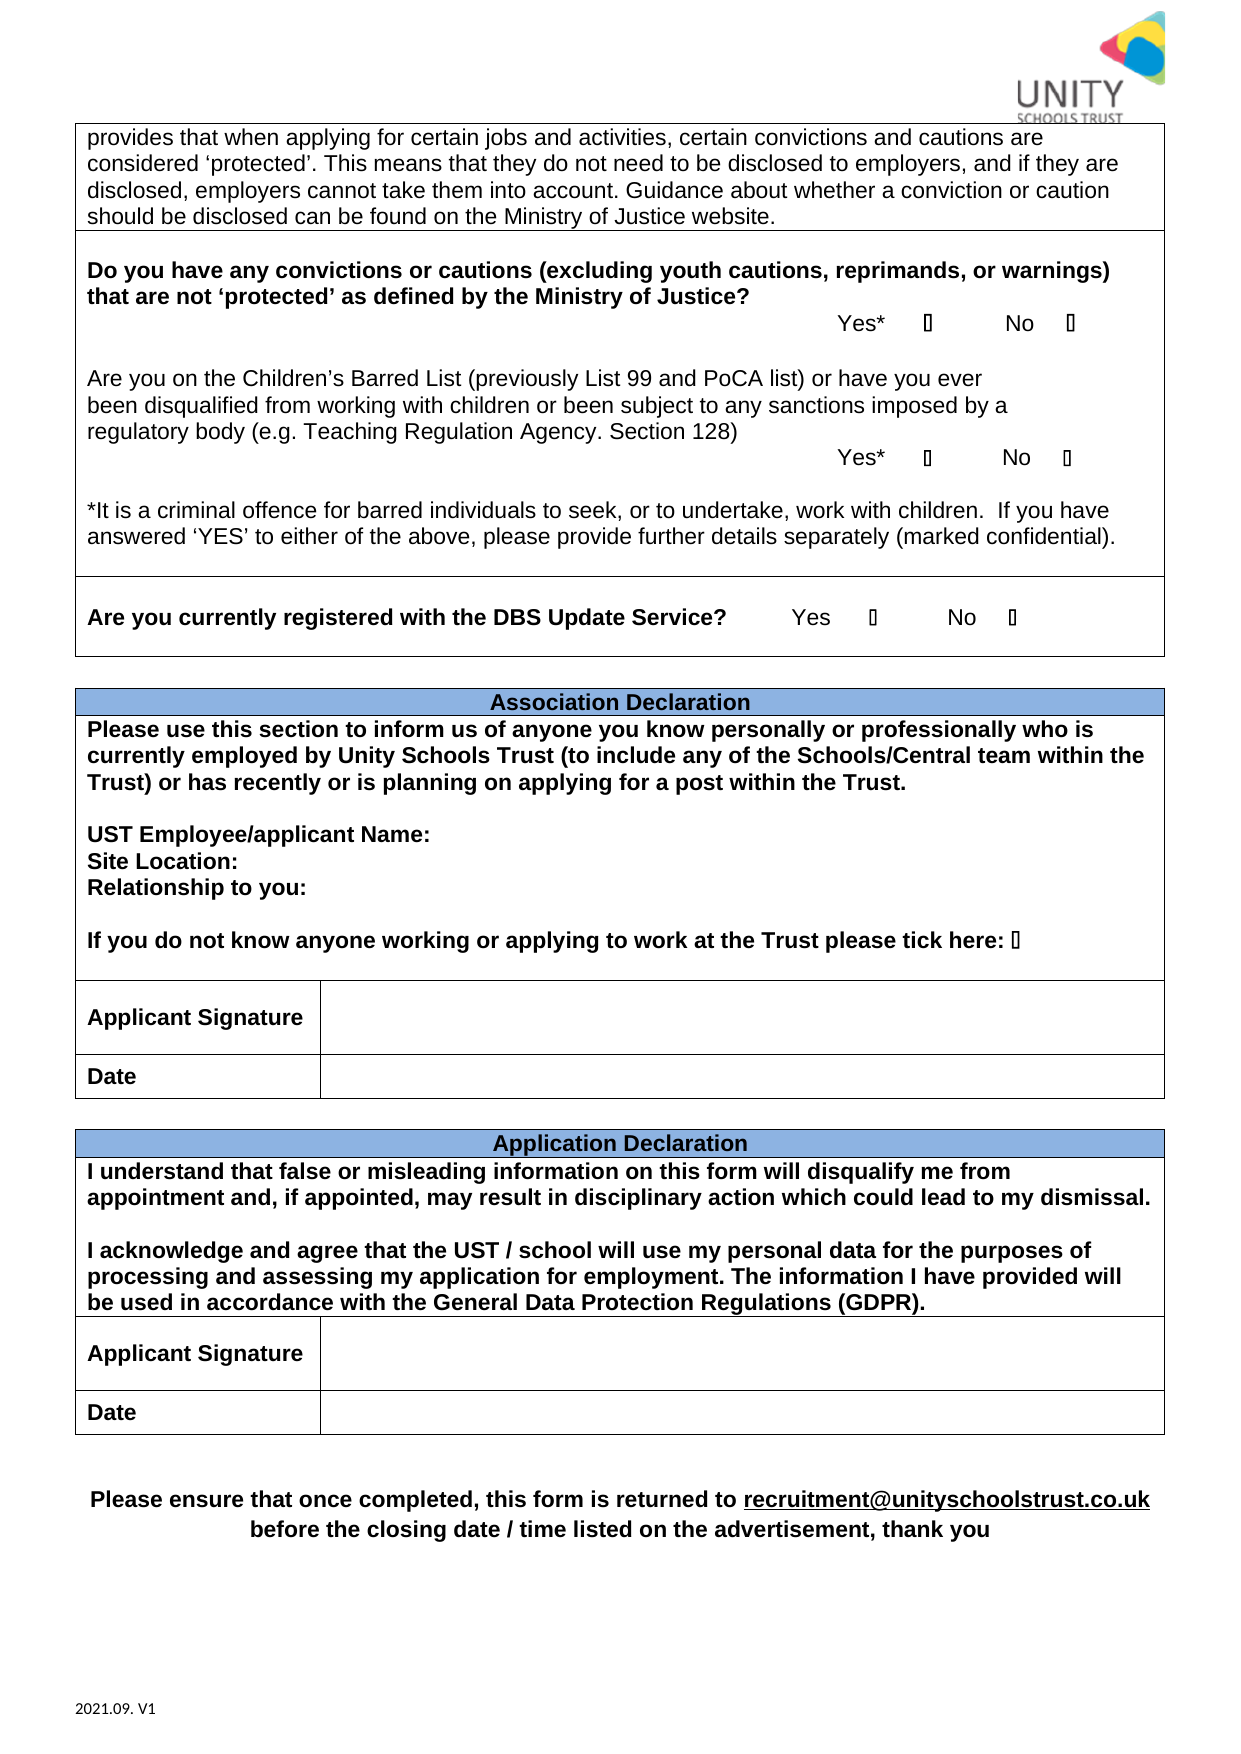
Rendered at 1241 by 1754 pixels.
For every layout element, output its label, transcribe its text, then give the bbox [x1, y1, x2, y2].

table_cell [76, 124, 1164, 229]
table_cell [321, 1317, 1164, 1390]
table_cell Please use this section to inform us of anyone you know personally or professionally who is currently employed by Unity Schools Trust (to include any of the Schools/Central team within the Trust) or has recently or is planning on applying for a post within the Trust. UST Employee/applicant Name: Site Location: Relationship to you: If you do not know anyone working or applying to work at the Trust please tick here: [76, 716, 1164, 980]
table_cell [321, 981, 1164, 1054]
text Please ensure that once completed, this form is returned to recruitment@unityschoolstrust.co.uk [75, 1486, 1165, 1512]
table_cell Date [76, 1055, 320, 1098]
table_cell Do you have any convictions or cautions (excluding youth cautions, reprimands, or warnings) that are not ‘protected’ as defined by the Ministry of Justice? Yes* No Are you on the Children’s Barred List (previously List 99 and PoCA list) or have you ever been disqualified from working with children or been subject to any sanctions imposed by a regulatory body (e.g. Teaching Regulation Agency. Section 128) Yes* No *It is a criminal offence for barred individuals to seek, or to undertake, work with children. If you have answered ‘YES’ to either of the above, please provide further details separately (marked confidential). [76, 231, 1164, 576]
table_cell I understand that false or misleading information on this form will disqualify me from appointment and, if appointed, may result in disciplinary action which could lead to my dismissal. I acknowledge and agree that the UST / school will use my personal data for the purposes of processing and assessing my application for employment. The information I have provided will be used in accordance with the General Data Protection Regulations (GDPR). [76, 1158, 1164, 1316]
table_cell [321, 1391, 1164, 1434]
table_cell Are you currently registered with the DBS Update Service? Yes No [76, 577, 1164, 656]
text before the closing date / time listed on the advertisement, thank you [75, 1516, 1165, 1542]
table_cell Applicant Signature [76, 981, 320, 1054]
table_cell [321, 1055, 1164, 1098]
table_cell Applicant Signature [76, 1317, 320, 1390]
picture [1017, 11, 1166, 123]
table_header Application Declaration [76, 1130, 1164, 1157]
table_header Association Declaration [76, 689, 1164, 715]
table_cell Date [76, 1391, 320, 1434]
